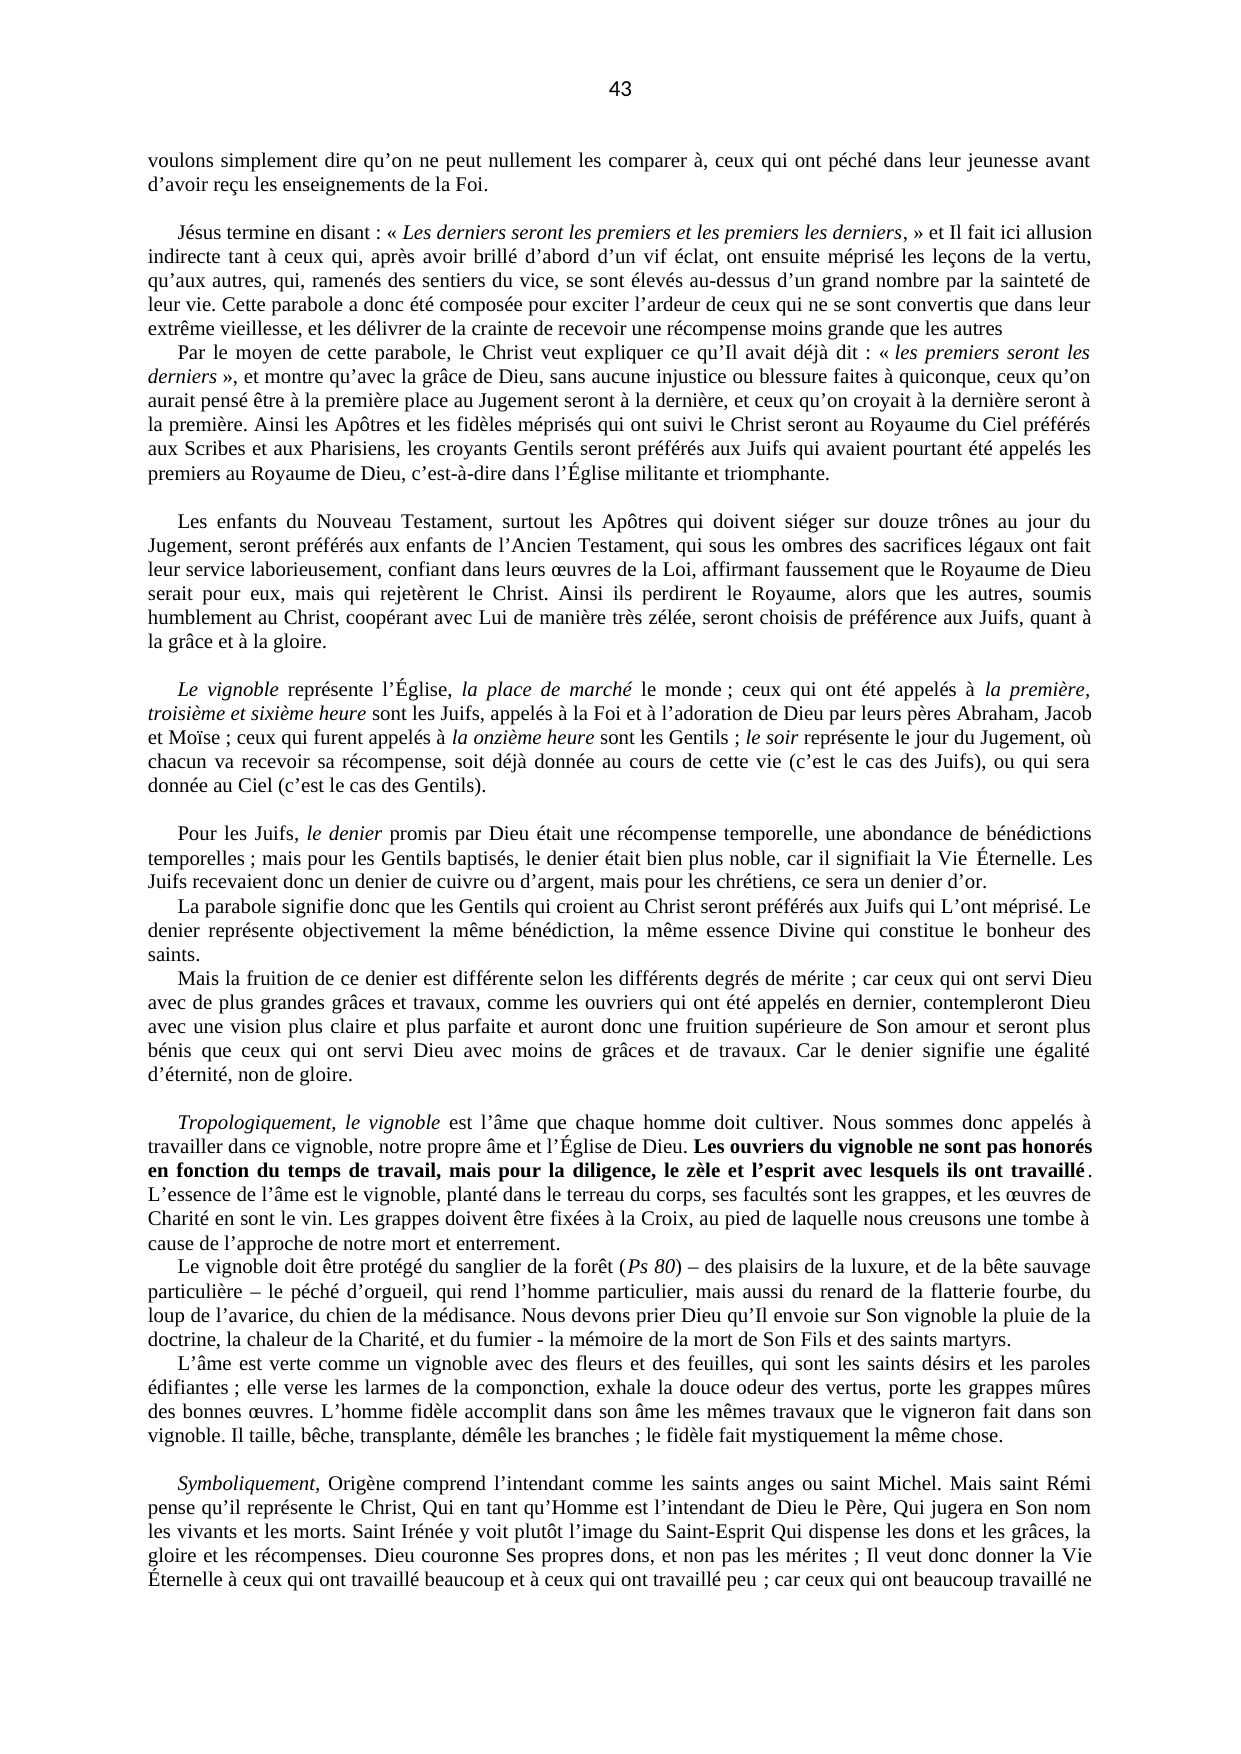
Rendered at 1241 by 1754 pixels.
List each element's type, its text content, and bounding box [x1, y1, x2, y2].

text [148, 148, 1093, 196]
text Le vignoble doit être protégé du sanglier de la forêt (Ps 80) – des plaisirs de la luxure, et de la bête sauvage particulière – le péché d’orgueil, qui rend l’homme particulier, mais aussi du renard de la flatterie fourbe, du loup de l’avarice, du chien de la médisance. Nous devons prier Dieu qu’Il envoie sur Son vignoble la pluie de la doctrine, la chaleur de la Charité, et du fumier - la mémoire de la mort de Son Fils et des saints martyrs. [148, 1254, 1093, 1351]
text La parabole signifie donc que les Gentils qui croient au Christ seront préférés aux Juifs qui L’ont méprisé. Le denier représente objectivement la même bénédiction, la même essence Divine qui constitue le bonheur des saints. [148, 893, 1093, 966]
text Les enfants du Nouveau Testament, surtout les Apôtres qui doivent siéger sur douze trônes au jour du Jugement, seront préférés aux enfants de l’Ancien Testament, qui sous les ombres des sacrifices légaux ont fait leur service laborieusement, confiant dans leurs œuvres de la Loi, affirmant faussement que le Royaume de Dieu serait pour eux, mais qui rejetèrent le Christ. Ainsi ils perdirent le Royaume, alors que les autres, soumis humblement au Christ, coopérant avec Lui de manière très zélée, seront choisis de préférence aux Juifs, quant à la grâce et à la gloire. [148, 508, 1093, 653]
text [148, 1471, 1093, 1591]
text Mais la fruition de ce denier est différente selon les différents degrés de mérite ; car ceux qui ont servi Dieu avec de plus grandes grâces et travaux, comme les ouvriers qui ont été appelés en dernier, contempleront Dieu avec une vision plus claire et plus parfaite et auront donc une fruition supérieure de Son amour et seront plus bénis que ceux qui ont servi Dieu avec moins de grâces et de travaux. Car le denier signifie une égalité d’éternité, non de gloire. [148, 966, 1093, 1086]
text Pour les Juifs, le denier promis par Dieu était une récompense temporelle, une abondance de bénédictions temporelles ; mais pour les Gentils baptisés, le denier était bien plus noble, car il signifiait la Vie Éternelle. Les Juifs recevaient donc un denier de cuivre ou d’argent, mais pour les chrétiens, ce sera un denier d’or. [148, 821, 1093, 893]
text Jésus termine en disant : « Les derniers seront les premiers et les premiers les derniers, » et Il fait ici allusion indirecte tant à ceux qui, après avoir brillé d’abord d’un vif éclat, ont ensuite méprisé les leçons de la vertu, qu’aux autres, qui, ramenés des sentiers du vice, se sont élevés au-dessus d’un grand nombre par la sainteté de leur vie. Cette parabole a donc été composée pour exciter l’ardeur de ceux qui ne se sont convertis que dans leur extrême vieillesse, et les délivrer de la crainte de recevoir une récompense moins grande que les autres [148, 220, 1093, 340]
text Par le moyen de cette parabole, le Christ veut expliquer ce qu’Il avait déjà dit : « les premiers seront les derniers », et montre qu’avec la grâce de Dieu, sans aucune injustice ou blessure faites à quiconque, ceux qu’on aurait pensé être à la première place au Jugement seront à la dernière, et ceux qu’on croyait à la dernière seront à la première. Ainsi les Apôtres et les fidèles méprisés qui ont suivi le Christ seront au Royaume du Ciel préférés aux Scribes et aux Pharisiens, les croyants Gentils seront préférés aux Juifs qui avaient pourtant été appelés les premiers au Royaume de Dieu, c’est-à-dire dans l’Église militante et triomphante. [148, 340, 1093, 484]
text L’âme est verte comme un vignoble avec des fleurs et des feuilles, qui sont les saints désirs et les paroles édifiantes ; elle verse les larmes de la componction, exhale la douce odeur des vertus, porte les grappes mûres des bonnes œuvres. L’homme fidèle accomplit dans son âme les mêmes travaux que le vigneron fait dans son vignoble. Il taille, bêche, transplante, démêle les branches ; le fidèle fait mystiquement la même chose. [148, 1351, 1093, 1447]
text Le vignoble représente l’Église, la place de marché le monde ; ceux qui ont été appelés à la première, troisième et sixième heure sont les Juifs, appelés à la Foi et à l’adoration de Dieu par leurs pères Abraham, Jacob et Moïse ; ceux qui furent appelés à la onzième heure sont les Gentils ; le soir représente le jour du Jugement, où chacun va recevoir sa récompense, soit déjà donnée au cours de cette vie (c’est le cas des Juifs), ou qui sera donnée au Ciel (c’est le cas des Gentils). [148, 677, 1093, 797]
text Tropologiquement, le vignoble est l’âme que chaque homme doit cultiver. Nous sommes donc appelés à travailler dans ce vignoble, notre propre âme et l’Église de Dieu. Les ouvriers du vignoble ne sont pas honorés en fonction du temps de travail, mais pour la diligence, le zèle et l’esprit avec lesquels ils ont travaillé. L’essence de l’âme est le vignoble, planté dans le terreau du corps, ses facultés sont les grappes, et les œuvres de Charité en sont le vin. Les grappes doivent être fixées à la Croix, au pied de laquelle nous creusons une tombe à cause de l’approche de notre mort et enterrement. [148, 1110, 1093, 1254]
